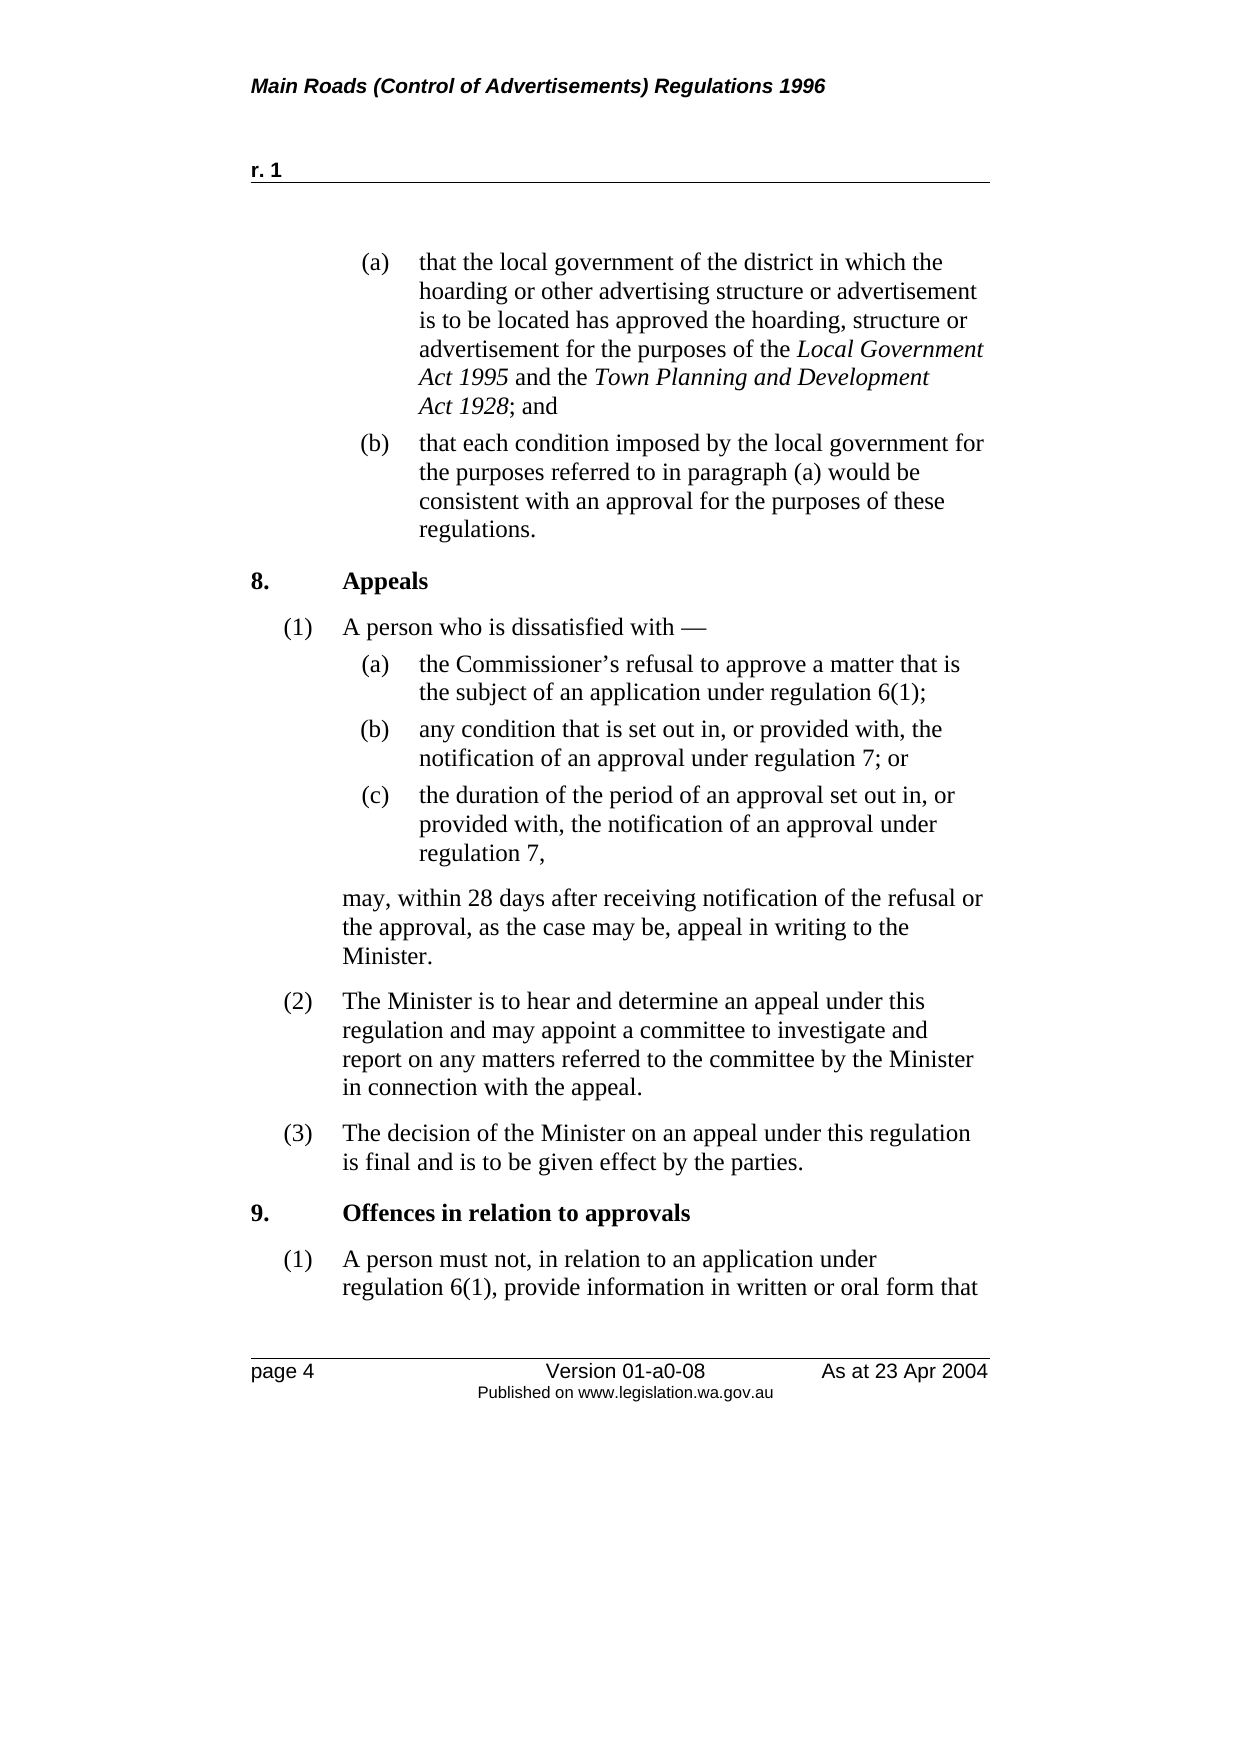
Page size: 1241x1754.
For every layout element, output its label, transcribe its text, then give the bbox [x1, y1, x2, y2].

text (b) any condition that is set out in, or provided with, the notification of an approval under regulation 7; or [251, 714, 990, 772]
subtitle 8. Appeals [251, 566, 990, 595]
text (a) the Commissioner’s refusal to approve a matter that is the subject of an application under regulation 6(1); [251, 649, 990, 706]
text (a) that the local government of the district in which the hoarding or other advertising structure or advertisement is to be located has approved the hoarding, structure or advertisement for the purposes of the Local Government Act 1995 and the Town Planning and Development Act 1928; and [251, 247, 990, 420]
text (2) The Minister is to hear and determine an appeal under this regulation and may appoint a committee to investigate and report on any matters referred to the committee by the Minister in connection with the appeal. [251, 986, 990, 1101]
text (c) the duration of the period of an approval set out in, or provided with, the notification of an approval under regulation 7, [251, 780, 990, 867]
text may, within 28 days after receiving notification of the refusal or the approval, as the case may be, appeal in writing to the Minister. [251, 883, 990, 969]
text (1) A person who is dissatisfied with — [251, 612, 990, 640]
text (3) The decision of the Minister on an appeal under this regulation is final and is to be given effect by the parties. [251, 1118, 990, 1175]
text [251, 1244, 990, 1301]
text (b) that each condition imposed by the local government for the purposes referred to in paragraph (a) would be consistent with an approval for the purposes of these regulations. [251, 428, 990, 543]
subtitle 9. Offences in relation to approvals [251, 1198, 990, 1227]
